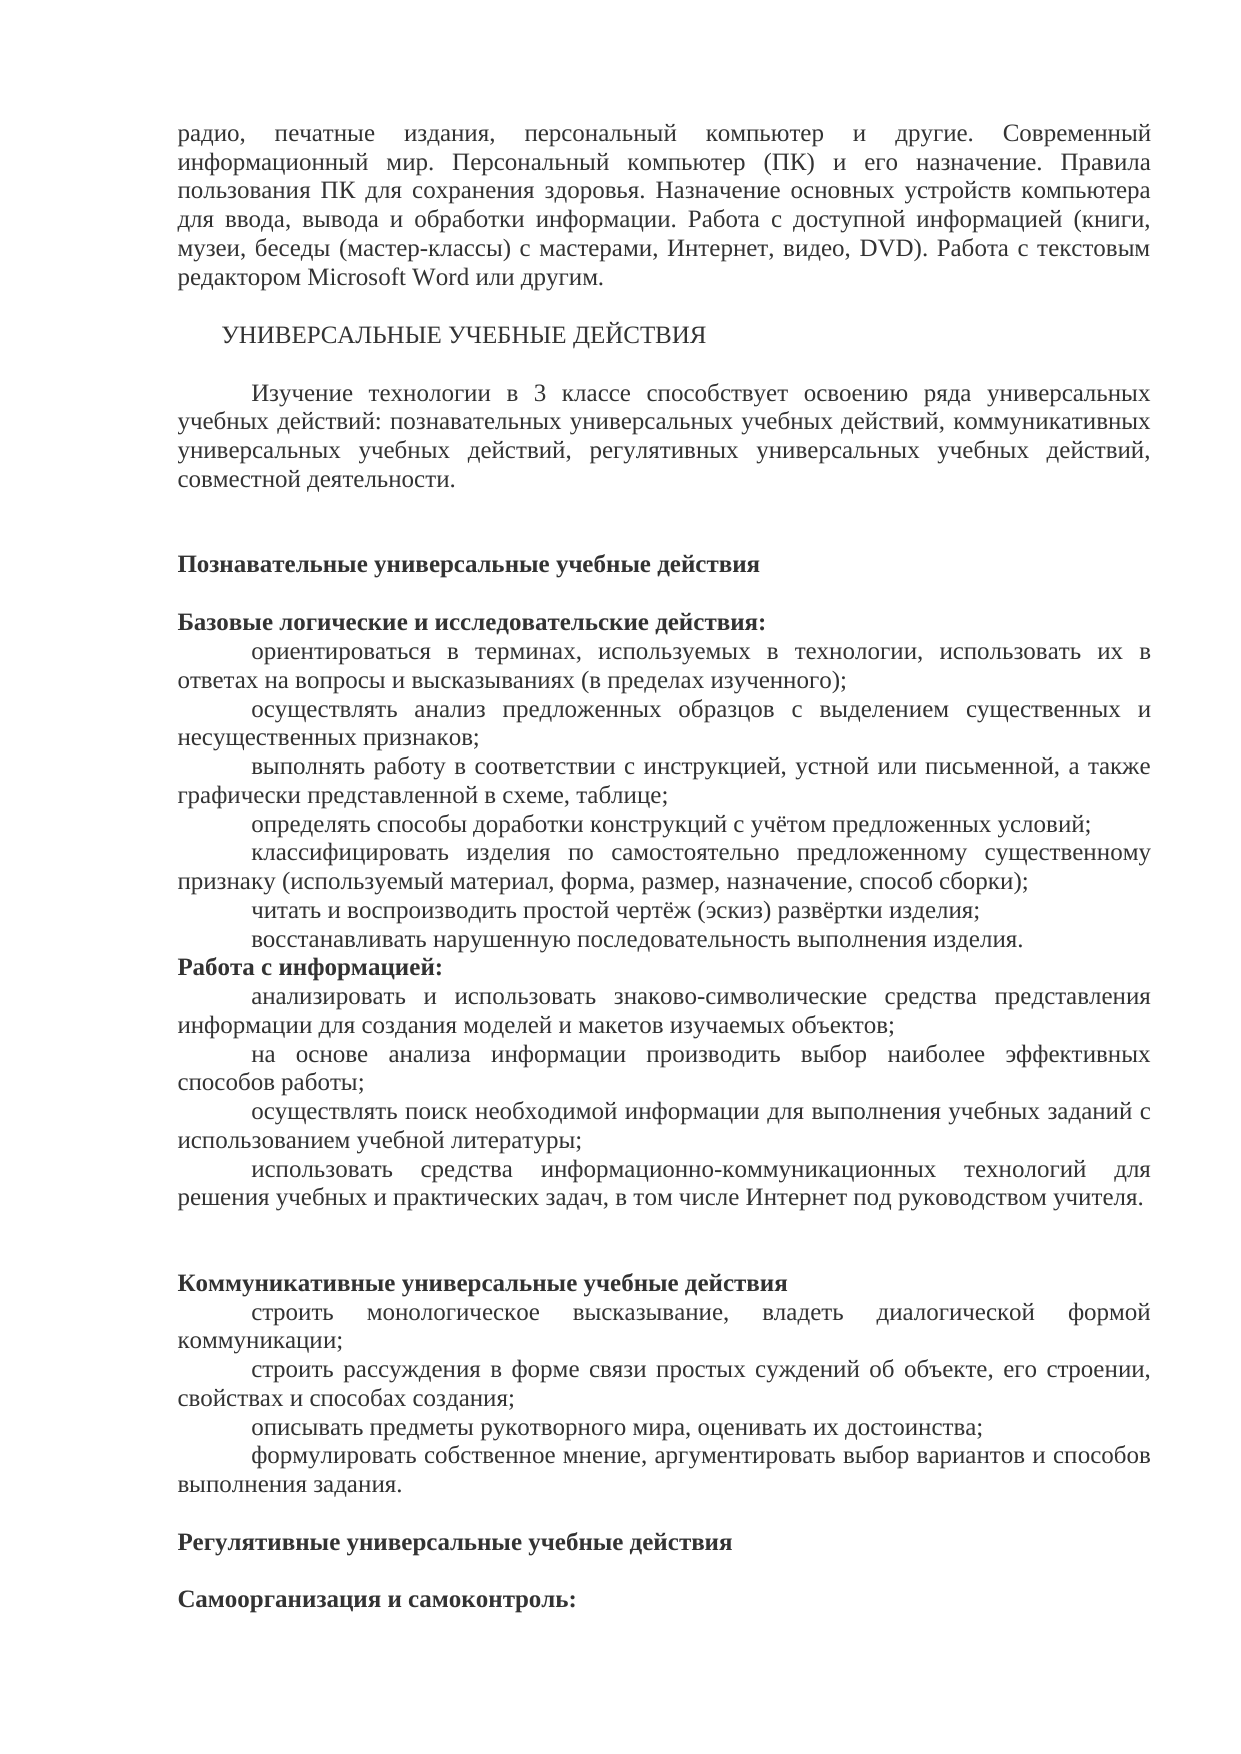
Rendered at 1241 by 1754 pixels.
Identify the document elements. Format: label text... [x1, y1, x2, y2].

text ориентироваться в терминах, используемых в технологии, использовать их в ответах на вопросы и высказываниях (в пределах изученного); [177, 636, 1152, 694]
text Регулятивные универсальные учебные действия [177, 1498, 1152, 1555]
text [177, 118, 1152, 291]
text классифицировать изделия по самостоятельно предложенному существенному признаку (используемый материал, форма, размер, назначение, способ сборки); [177, 837, 1152, 895]
text Базовые логические и исследовательские действия: [177, 607, 1152, 636]
text осуществлять поиск необходимой информации для выполнения учебных заданий с использованием учебной литературы; [177, 1096, 1152, 1154]
text выполнять работу в соответствии с инструкцией, устной или письменной, а также графически представленной в схеме, таблице; [177, 751, 1152, 809]
text на основе анализа информации производить выбор наиболее эффективных способов работы; [177, 1039, 1152, 1096]
text формулировать собственное мнение, аргументировать выбор вариантов и способов выполнения задания. [177, 1440, 1152, 1498]
text Изучение технологии в 3 классе способствует освоению ряда универсальных учебных действий: познавательных универсальных учебных действий, коммуникативных универсальных учебных действий, регулятивных универсальных учебных действий, совместной деятельности. [177, 378, 1152, 493]
text Коммуникативные универсальные учебные действия [177, 1268, 1152, 1297]
text Самоорганизация и самоконтроль: [177, 1584, 1152, 1613]
text строить монологическое высказывание, владеть диалогической формой коммуникации; [177, 1297, 1152, 1354]
text Познавательные универсальные учебные действия [177, 549, 1152, 578]
text использовать средства информационно-коммуникационных технологий для решения учебных и практических задач, в том числе Интернет под руководством учителя. [177, 1154, 1152, 1211]
text описывать предметы рукотворного мира, оценивать их достоинства; [177, 1412, 1152, 1440]
text строить рассуждения в форме связи простых суждений об объекте, его строении, свойствах и способах создания; [177, 1354, 1152, 1412]
text читать и воспроизводить простой чертёж (эскиз) развёртки изделия; [177, 895, 1152, 924]
text восстанавливать нарушенную последовательность выполнения изделия. [177, 924, 1152, 952]
text определять способы доработки конструкций с учётом предложенных условий; [177, 809, 1152, 837]
text анализировать и использовать знаково-символические средства представления информации для создания моделей и макетов изучаемых объектов; [177, 981, 1152, 1039]
text осуществлять анализ предложенных образцов с выделением существенных и несущественных признаков; [177, 694, 1152, 751]
text Работа с информацией: [177, 952, 1152, 981]
text УНИВЕРСАЛЬНЫЕ УЧЕБНЫЕ ДЕЙСТВИЯ [177, 320, 1152, 348]
